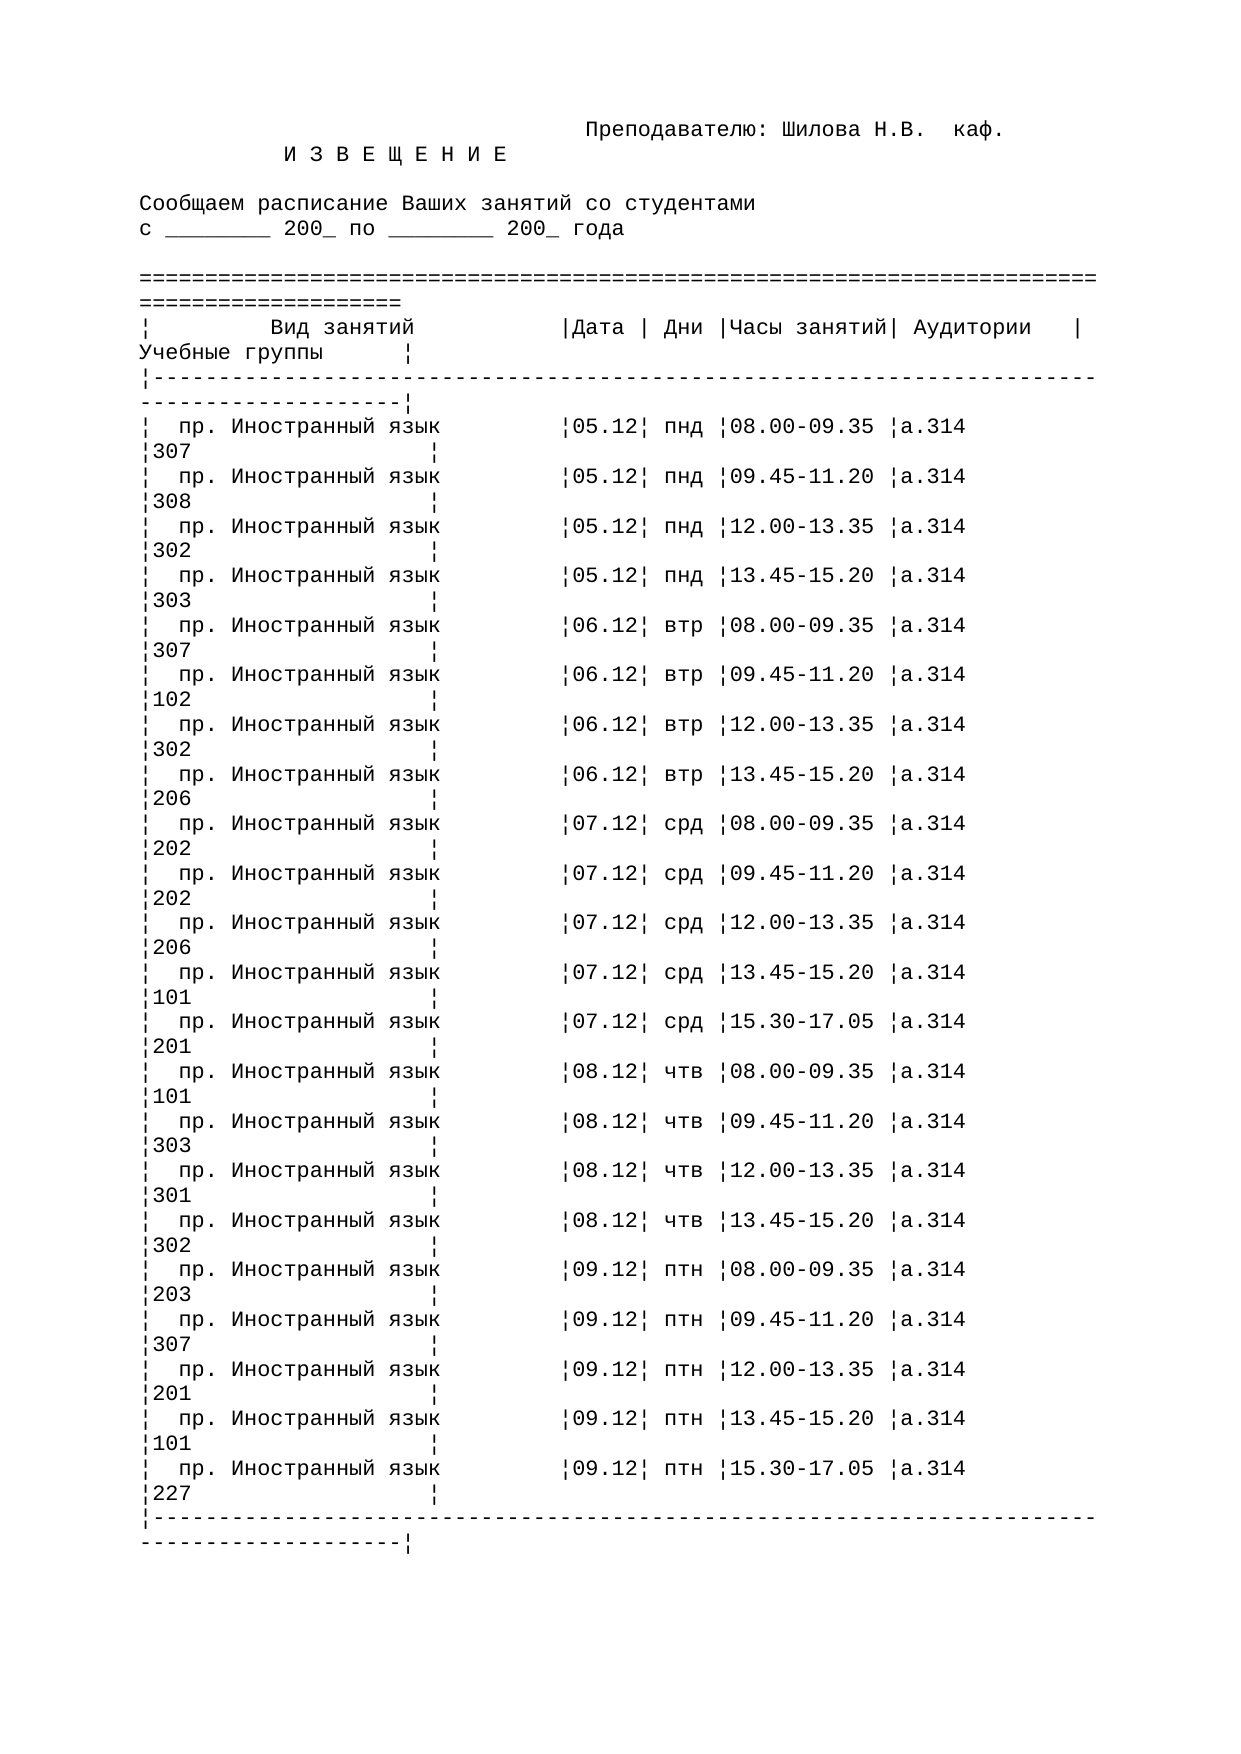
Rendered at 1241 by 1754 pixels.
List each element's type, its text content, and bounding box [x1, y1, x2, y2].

text ¦ пр. Иностранный язык ¦09.12¦ птн ¦15.30-17.05 ¦а.314 ¦227 ¦ [139, 1457, 1101, 1506]
text ¦--------------------------------------------------------------------------------------------¦ [139, 366, 1101, 416]
text ¦ пр. Иностранный язык ¦08.12¦ чтв ¦13.45-15.20 ¦а.314 ¦302 ¦ [139, 1209, 1101, 1258]
text с ________ 200_ по ________ 200_ года [139, 217, 1101, 242]
text ¦ пр. Иностранный язык ¦07.12¦ сpд ¦12.00-13.35 ¦а.314 ¦206 ¦ [139, 911, 1101, 961]
text ¦ пр. Иностранный язык ¦09.12¦ птн ¦09.45-11.20 ¦а.314 ¦307 ¦ [139, 1308, 1101, 1358]
text И З В Е Щ Е Н И Е [139, 143, 1101, 168]
text ¦ пр. Иностранный язык ¦06.12¦ втp ¦12.00-13.35 ¦а.314 ¦302 ¦ [139, 713, 1101, 763]
text ¦ пр. Иностранный язык ¦08.12¦ чтв ¦12.00-13.35 ¦а.314 ¦301 ¦ [139, 1159, 1101, 1209]
text ¦ пр. Иностранный язык ¦09.12¦ птн ¦13.45-15.20 ¦а.314 ¦101 ¦ [139, 1407, 1101, 1457]
text ¦ пр. Иностранный язык ¦07.12¦ сpд ¦13.45-15.20 ¦а.314 ¦101 ¦ [139, 961, 1101, 1011]
text ¦ пр. Иностранный язык ¦06.12¦ втp ¦13.45-15.20 ¦а.314 ¦206 ¦ [139, 763, 1101, 812]
text ¦ пр. Иностранный язык ¦07.12¦ сpд ¦08.00-09.35 ¦а.314 ¦202 ¦ [139, 812, 1101, 862]
text ¦ пр. Иностранный язык ¦05.12¦ пнд ¦09.45-11.20 ¦а.314 ¦308 ¦ [139, 465, 1101, 515]
text ¦ пр. Иностранный язык ¦06.12¦ втp ¦08.00-09.35 ¦а.314 ¦307 ¦ [139, 614, 1101, 663]
text ¦ пр. Иностранный язык ¦08.12¦ чтв ¦09.45-11.20 ¦а.314 ¦303 ¦ [139, 1110, 1101, 1159]
text ¦ пр. Иностранный язык ¦05.12¦ пнд ¦12.00-13.35 ¦а.314 ¦302 ¦ [139, 515, 1101, 564]
text ¦ пр. Иностранный язык ¦07.12¦ сpд ¦09.45-11.20 ¦а.314 ¦202 ¦ [139, 862, 1101, 911]
text ¦ пр. Иностранный язык ¦05.12¦ пнд ¦08.00-09.35 ¦а.314 ¦307 ¦ [139, 416, 1101, 465]
text ¦ пр. Иностранный язык ¦09.12¦ птн ¦08.00-09.35 ¦а.314 ¦203 ¦ [139, 1258, 1101, 1308]
text ¦ Вид занятий |Дата | Дни |Часы занятий| Аудитории | Учебные группы ¦ [139, 316, 1101, 366]
text ¦--------------------------------------------------------------------------------------------¦ [139, 1506, 1101, 1556]
text ¦ пр. Иностранный язык ¦06.12¦ втp ¦09.45-11.20 ¦а.314 ¦102 ¦ [139, 663, 1101, 713]
text ¦ пр. Иностранный язык ¦07.12¦ сpд ¦15.30-17.05 ¦а.314 ¦201 ¦ [139, 1011, 1101, 1060]
text Преподавателю: Шилова Н.В. каф. [139, 118, 1101, 143]
text ¦ пр. Иностранный язык ¦09.12¦ птн ¦12.00-13.35 ¦а.314 ¦201 ¦ [139, 1358, 1101, 1407]
text ¦ пр. Иностранный язык ¦05.12¦ пнд ¦13.45-15.20 ¦а.314 ¦303 ¦ [139, 564, 1101, 614]
text ============================================================================================= [139, 267, 1101, 316]
text ¦ пр. Иностранный язык ¦08.12¦ чтв ¦08.00-09.35 ¦а.314 ¦101 ¦ [139, 1060, 1101, 1110]
text Сообщаем расписание Ваших занятий со студентами [139, 192, 1101, 217]
